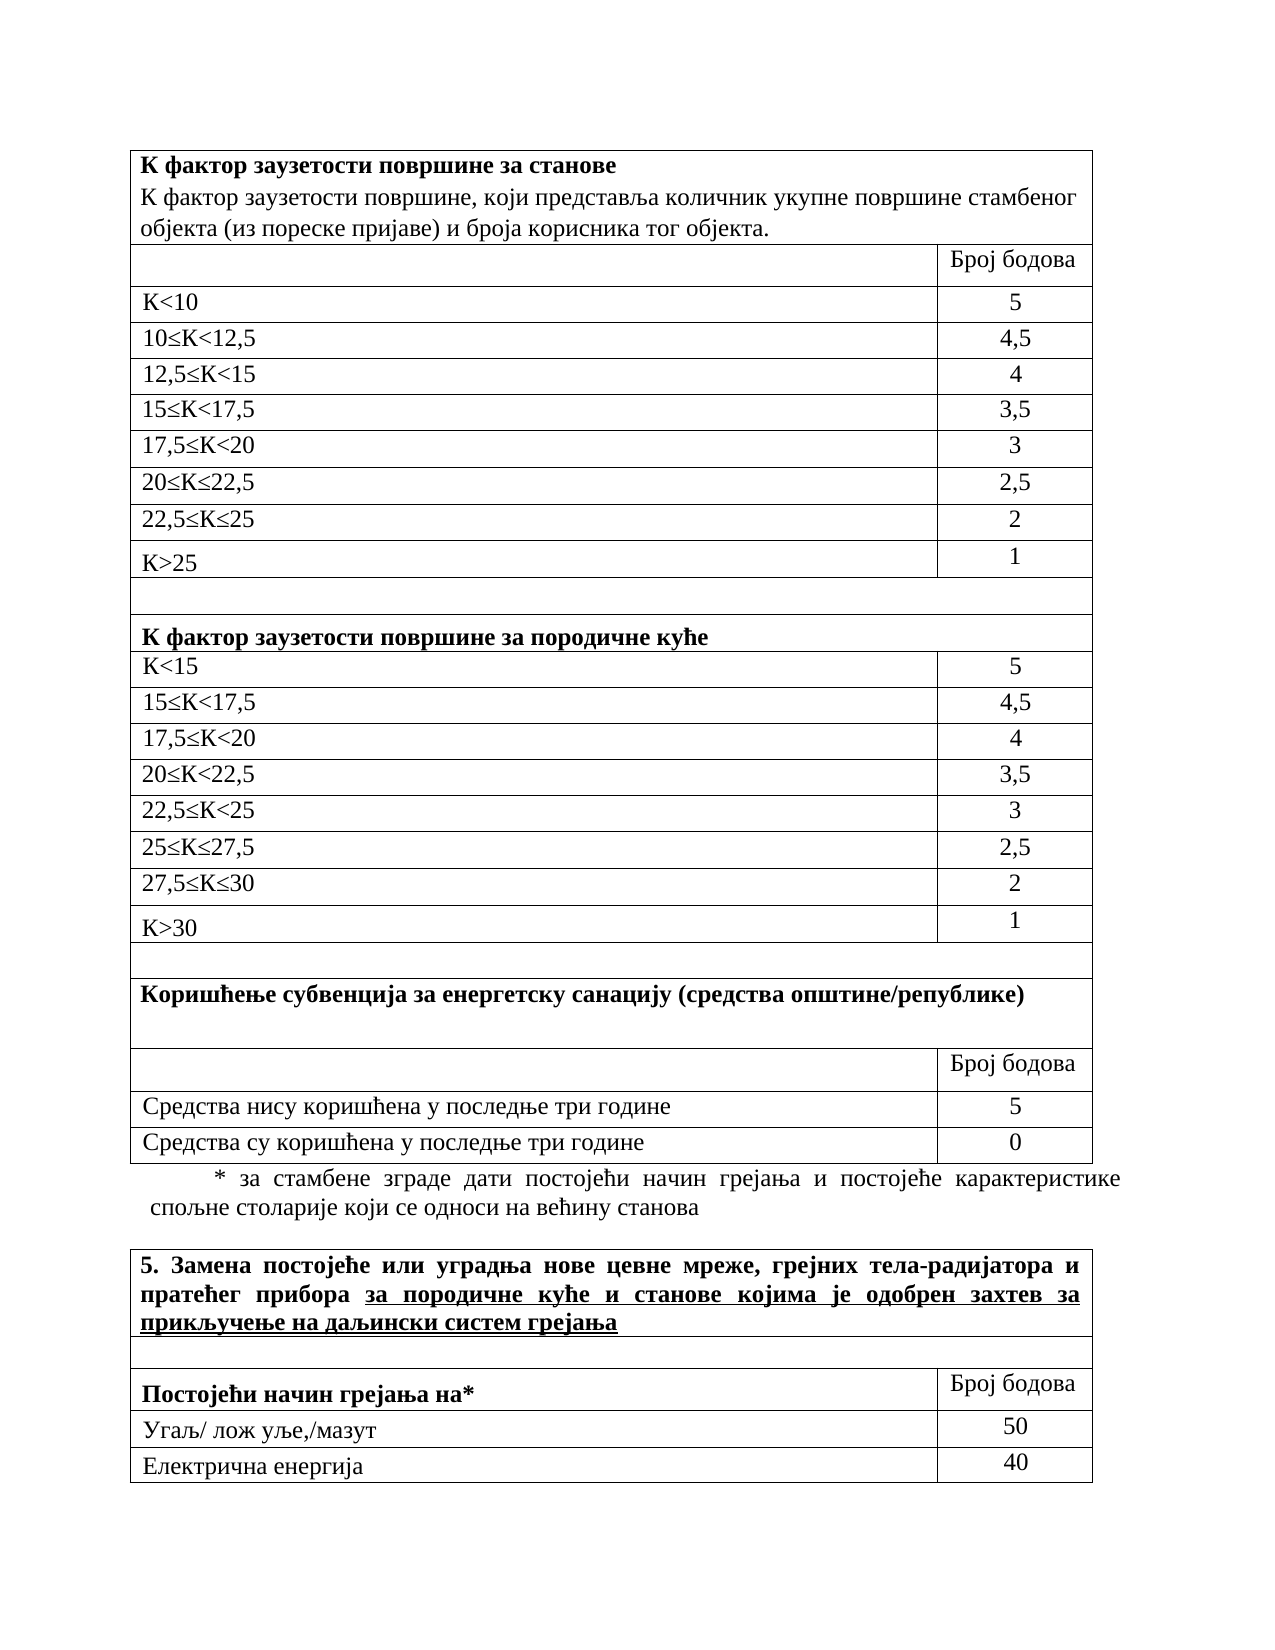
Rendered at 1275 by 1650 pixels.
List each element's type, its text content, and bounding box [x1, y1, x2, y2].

table_cell 2,5 [938, 832, 1092, 868]
table_cell 3,5 [938, 760, 1092, 794]
table_cell К фактор заузетости површине за станове К фактор заузетости површине, који представља количник укупне површине стамбеног објекта (из пореске пријаве) и броја корисника тог објекта. [131, 151, 1092, 243]
table_cell Постојећи начин грејања на* [131, 1369, 937, 1410]
table_cell 5 [938, 652, 1092, 687]
table_cell 22,5≤К≤25 [131, 505, 937, 540]
table_cell 4 [938, 724, 1092, 758]
table_cell 5 [938, 287, 1092, 322]
table_cell 15≤К<17,5 [131, 688, 937, 723]
table_cell 15≤К<17,5 [131, 395, 937, 430]
table_cell 2 [938, 505, 1092, 540]
table_cell Средства нису коришћена у последње три године [131, 1092, 937, 1127]
table_cell 12,5≤К<15 [131, 359, 937, 394]
table_cell 1 [938, 541, 1092, 577]
table_cell К>30 [131, 906, 937, 942]
table_cell 3,5 [938, 395, 1092, 430]
table_cell 27,5≤К≤30 [131, 869, 937, 905]
table_cell Средства су коришћена у последње три године [131, 1128, 937, 1163]
table_cell 2,5 [938, 468, 1092, 503]
table_cell 50 [938, 1411, 1092, 1446]
table_cell 2 [938, 869, 1092, 905]
table_cell 20≤К<22,5 [131, 760, 937, 794]
table_cell Електрична енергија [131, 1448, 937, 1482]
table_cell К фактор заузетости површине за породичне куће [131, 615, 1092, 651]
table_cell 3 [938, 796, 1092, 831]
table_cell 3 [938, 431, 1092, 467]
table_cell 4,5 [938, 323, 1092, 358]
table_cell [131, 578, 1092, 614]
table_cell [131, 943, 1092, 978]
text * за стамбене зграде дати постојећи начин грејања и постојеће карактеристике спољне столарије који се односи на већину станова [150, 1163, 1122, 1221]
table_cell 4,5 [938, 688, 1092, 723]
table_cell [131, 1337, 1092, 1368]
table_cell 1 [938, 906, 1092, 942]
table_cell 10≤К<12,5 [131, 323, 937, 358]
table_cell 5 [938, 1092, 1092, 1127]
table_cell Коришћење субвенција за енергетску санацију (средства општине/републике) [131, 979, 1092, 1048]
table_cell Угаљ/ лож уље,/мазут [131, 1411, 937, 1446]
table_cell [131, 245, 937, 286]
table_cell 40 [938, 1448, 1092, 1482]
table_cell Број бодова [938, 1049, 1092, 1091]
table_cell 25≤К≤27,5 [131, 832, 937, 868]
table_cell 4 [938, 359, 1092, 394]
table_cell К>25 [131, 541, 937, 577]
table_cell 17,5≤К<20 [131, 724, 937, 758]
table_cell 20≤К≤22,5 [131, 468, 937, 503]
table_cell Број бодова [938, 245, 1092, 286]
table_cell [131, 1049, 937, 1091]
table_cell К<10 [131, 287, 937, 322]
table_cell 17,5≤К<20 [131, 431, 937, 467]
table_cell К<15 [131, 652, 937, 687]
table_cell 22,5≤К<25 [131, 796, 937, 831]
table_cell 0 [938, 1128, 1092, 1163]
table_cell Број бодова [938, 1369, 1092, 1410]
table_header 5. Замена постојеће или уградња нове цевне мреже, грејних тела-радијатора и пратећег прибора за породичне куће и станове којима је одобрен захтев за прикључење на даљински систем грејања [131, 1250, 1092, 1336]
